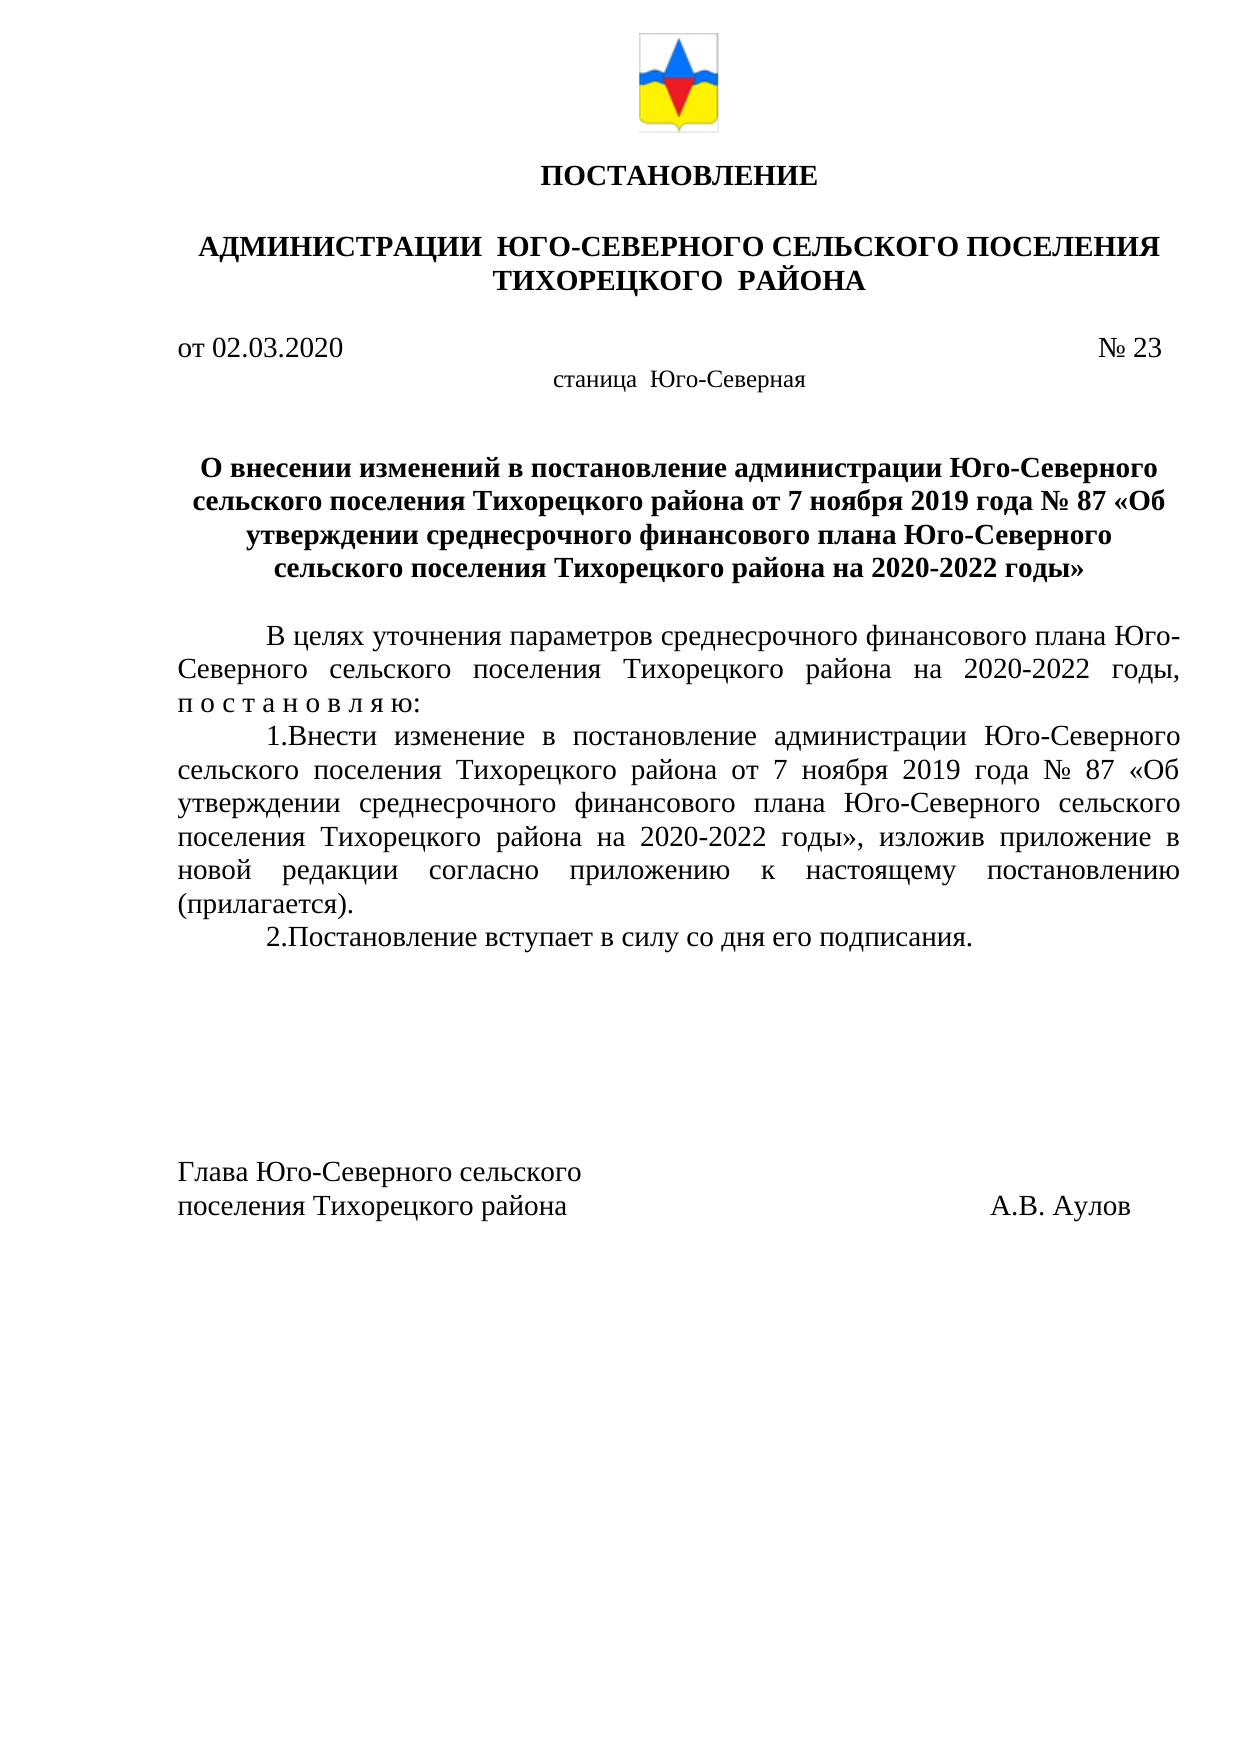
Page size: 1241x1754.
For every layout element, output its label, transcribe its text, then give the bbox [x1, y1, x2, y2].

text АДМИНИСТРАЦИИ ЮГО-СЕВЕРНОГО СЕЛЬСКОГО ПОСЕЛЕНИЯ [177, 229, 1181, 263]
text В целях уточнения параметров среднесрочного финансового плана Юго-Северного сельского поселения Тихорецкого района на 2020-2022 годы, п о с т а н о в л я ю: [177, 618, 1181, 718]
text 1.Внести изменение в постановление администрации Юго-Северного сельского поселения Тихорецкого района от 7 ноября 2019 года № 87 «Об утверждении среднесрочного финансового плана Юго-Северного сельского поселения Тихорецкого района на 2020-2022 годы», изложив приложение в новой редакции согласно приложению к настоящему постановлению (прилагается). [177, 718, 1181, 919]
text от 02.03.2020 № 23 [177, 330, 1181, 364]
text 2.Постановление вступает в силу со дня его подписания. [177, 919, 1181, 953]
text ТИХОРЕЦКОГО РАЙОНА [177, 263, 1181, 297]
picture [639, 33, 719, 134]
text станица Юго-Северная [177, 364, 1181, 392]
text Глава Юго-Северного сельского [177, 1154, 1181, 1188]
text поселения Тихорецкого района А.В. Аулов [177, 1188, 1181, 1221]
text О внесении изменений в постановление администрации Юго-Северного сельского поселения Тихорецкого района от 7 ноября 2019 года № 87 «Об утверждении среднесрочного финансового плана Юго-Северного [177, 450, 1181, 551]
text ПОСТАНОВЛЕНИЕ [177, 158, 1181, 191]
text сельского поселения Тихорецкого района на 2020-2022 годы» [177, 551, 1181, 584]
